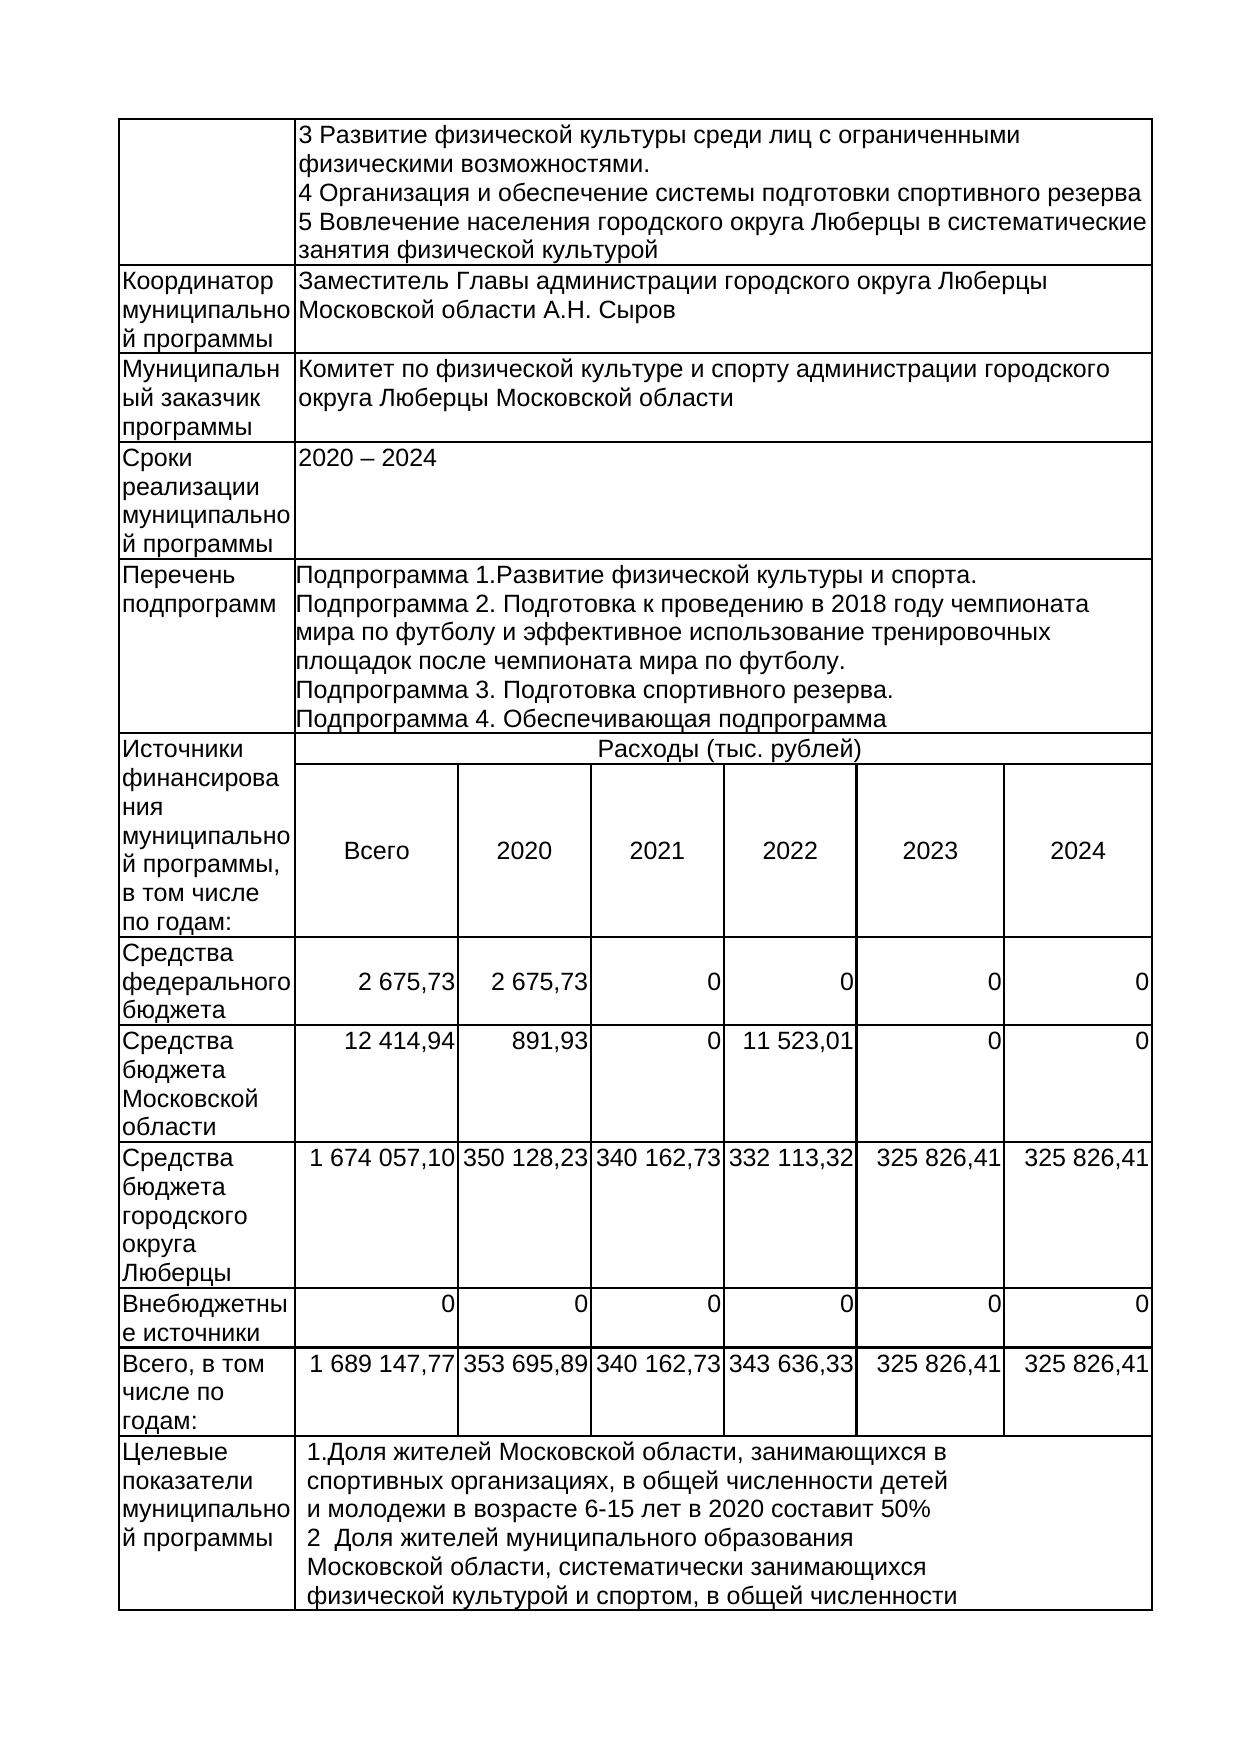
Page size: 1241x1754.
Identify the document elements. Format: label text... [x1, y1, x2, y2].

table_cell 0 [592, 1289, 723, 1346]
table_cell Всего [296, 765, 457, 936]
table_cell 2020 – 2024 [296, 443, 1151, 558]
table_cell 2022 [725, 765, 855, 936]
table_cell [296, 1437, 1151, 1609]
table_cell 0 [1005, 938, 1151, 1024]
table_cell 1 689 147,77 [296, 1349, 457, 1435]
table_cell 12 414,94 [296, 1026, 457, 1141]
table_cell 325 826,41 [858, 1349, 1003, 1435]
table_cell Расходы (тыс. рублей) [296, 734, 1151, 763]
table_cell Внебюджетные источники [120, 1289, 294, 1346]
table_cell Средства бюджета Московской области [120, 1026, 294, 1141]
table_cell 350 128,23 [459, 1143, 590, 1287]
table_cell 891,93 [459, 1026, 590, 1141]
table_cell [296, 120, 1151, 264]
table_cell Комитет по физической культуре и спорту администрации городского округа Люберцы Московской области [296, 354, 1151, 441]
table_cell 332 113,32 [725, 1143, 855, 1287]
table_cell Сроки реализации муниципальной программы [120, 443, 294, 558]
table_cell Перечень подпрограмм [120, 560, 294, 732]
table_cell 353 695,89 [459, 1349, 590, 1435]
table_cell Заместитель Главы администрации городского округа Люберцы Московской области А.Н. Сыров [296, 266, 1151, 352]
table_cell 2023 [858, 765, 1003, 936]
table_cell 11 523,01 [725, 1026, 855, 1141]
table_cell 2024 [1005, 765, 1151, 936]
table_cell 0 [592, 938, 723, 1024]
table_cell Муниципальный заказчик программы [120, 354, 294, 441]
table_cell Средства федерального бюджета [120, 938, 294, 1024]
table_cell Средства бюджета городского округа Люберцы [120, 1143, 294, 1287]
table_cell 0 [858, 938, 1003, 1024]
table_cell 0 [296, 1289, 457, 1346]
table_cell 325 826,41 [1005, 1143, 1151, 1287]
table_cell 340 162,73 [592, 1349, 723, 1435]
table_cell Источники финансирования муниципальной программы, в том числе по годам: [120, 734, 294, 936]
table_cell 2 675,73 [459, 938, 590, 1024]
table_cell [120, 1437, 294, 1609]
table_cell 2 675,73 [296, 938, 457, 1024]
table_cell 0 [725, 1289, 855, 1346]
table_cell 0 [592, 1026, 723, 1141]
table_cell 0 [858, 1289, 1003, 1346]
table_cell 343 636,33 [725, 1349, 855, 1435]
table_cell 325 826,41 [858, 1143, 1003, 1287]
table_cell 325 826,41 [1005, 1349, 1151, 1435]
table_cell 0 [459, 1289, 590, 1346]
table_cell 2020 [459, 765, 590, 936]
table_cell 0 [1005, 1026, 1151, 1141]
table_cell 1 674 057,10 [296, 1143, 457, 1287]
table_cell 340 162,73 [592, 1143, 723, 1287]
table_cell 0 [858, 1026, 1003, 1141]
table_cell 0 [1005, 1289, 1151, 1346]
table_cell Подпрограмма 1.Развитие физической культуры и спорта. Подпрограмма 2. Подготовка к проведению в 2018 году чемпионата мира по футболу и эффективное использование тренировочных площадок после чемпионата мира по футболу. Подпрограмма 3. Подготовка спортивного резерва. Подпрограмма 4. Обеспечивающая подпрограмма [296, 560, 1151, 732]
table_cell Всего, в том числе по годам: [120, 1349, 294, 1435]
table_cell 0 [725, 938, 855, 1024]
table_cell Координатор муниципальной программы [120, 266, 294, 352]
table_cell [120, 120, 294, 264]
table_cell 2021 [592, 765, 723, 936]
